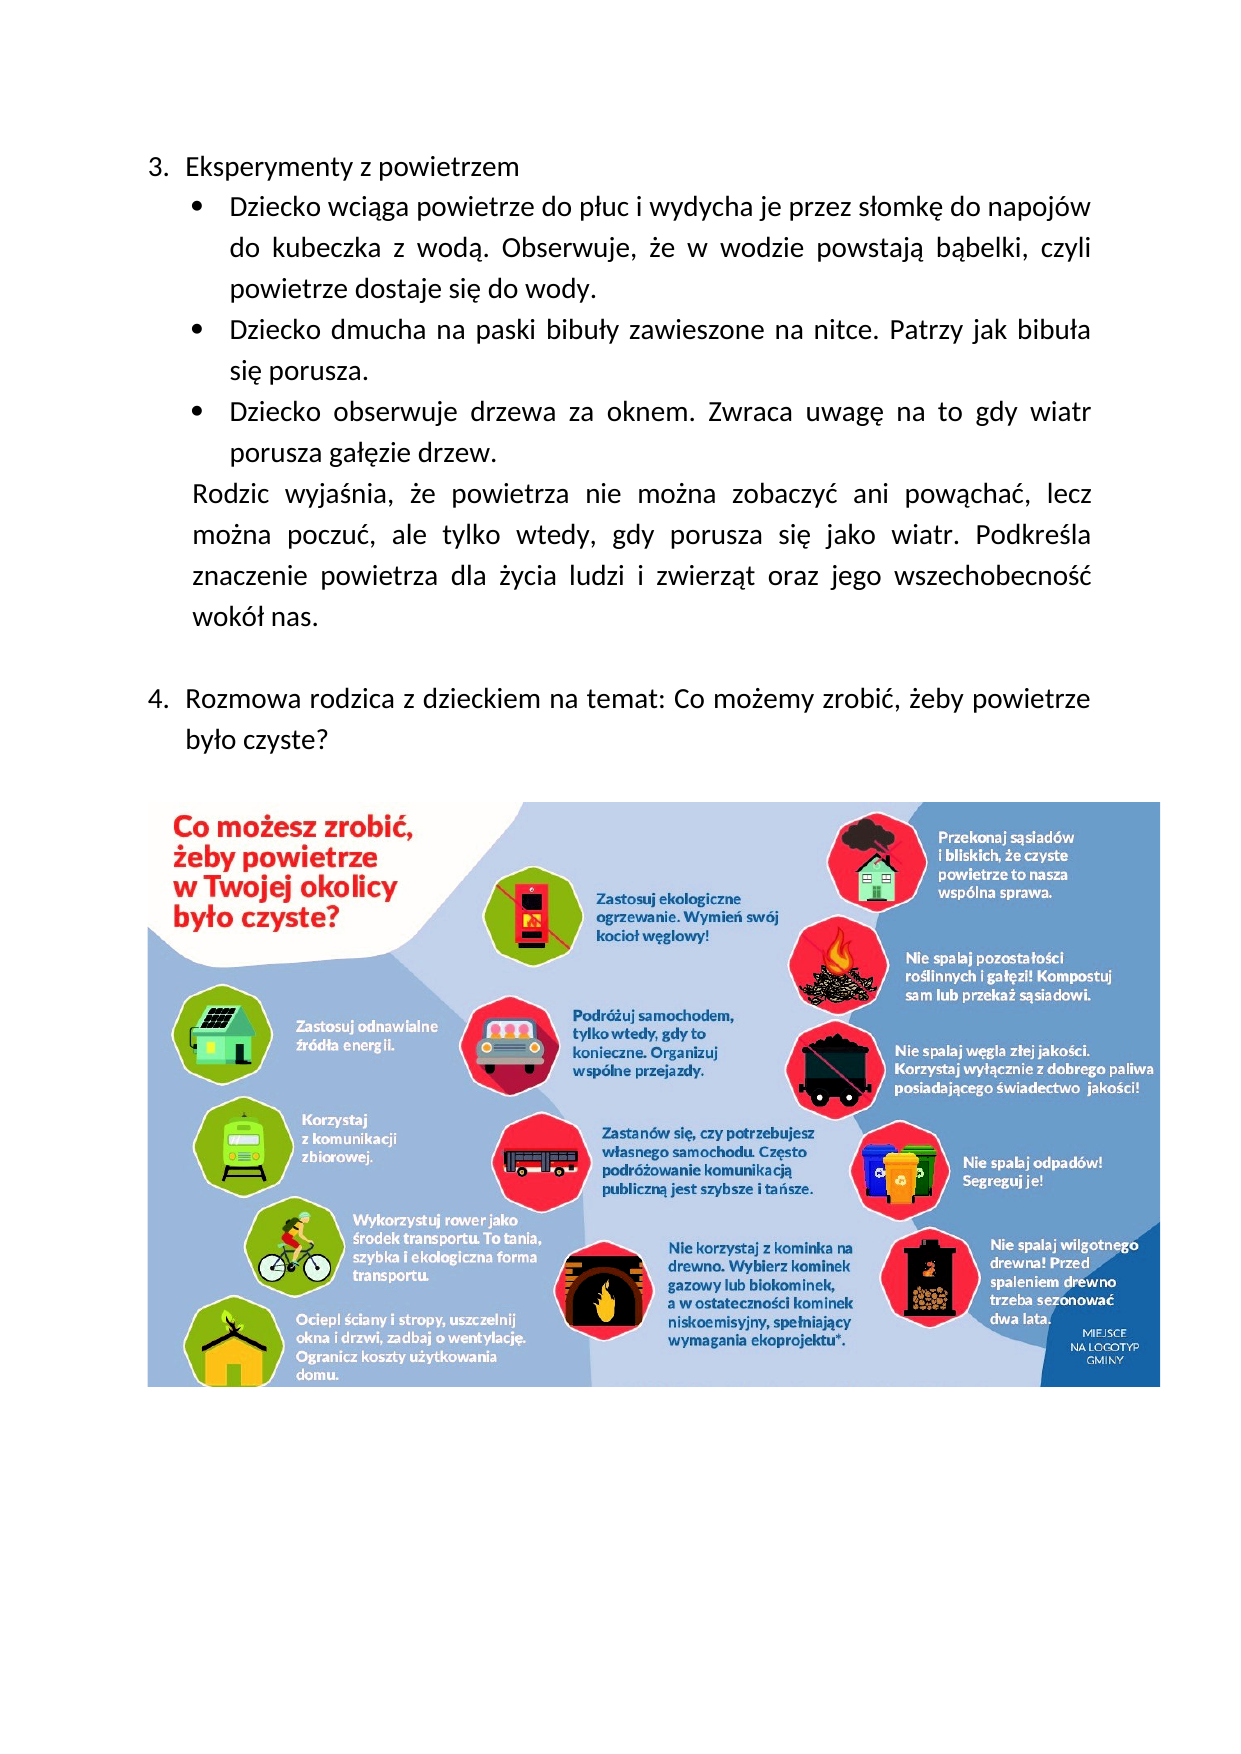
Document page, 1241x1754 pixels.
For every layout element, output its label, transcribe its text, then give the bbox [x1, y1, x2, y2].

list Rozmowa rodzica z dzieckiem na temat: Co możemy zrobić, żeby powietrze było czyste? [148, 680, 1093, 756]
list Dziecko dmucha na paski bibuły zawieszone na nitce. Patrzy jak bibuła się porusza. [192, 311, 1093, 388]
list Eksperymenty z powietrzem [148, 148, 1093, 183]
list Dziecko obserwuje drzewa za oknem. Zwraca uwagę na to gdy wiatr porusza gałęzie drzew. [192, 393, 1093, 470]
list Rodzic wyjaśnia, że powietrza nie można zobaczyć ani powąchać, lecz można poczuć, ale tylko wtedy, gdy porusza się jako wiatr. Podkreśla znaczenie powietrza dla życia ludzi i zwierząt oraz jego wszechobecność wokół nas. [192, 475, 1093, 633]
list Dziecko wciąga powietrze do płuc i wydycha je przez słomkę do napojów do kubeczka z wodą. Obserwuje, że w wodzie powstają bąbelki, czyli powietrze dostaje się do wody. [192, 188, 1093, 306]
picture [147, 802, 1161, 1387]
